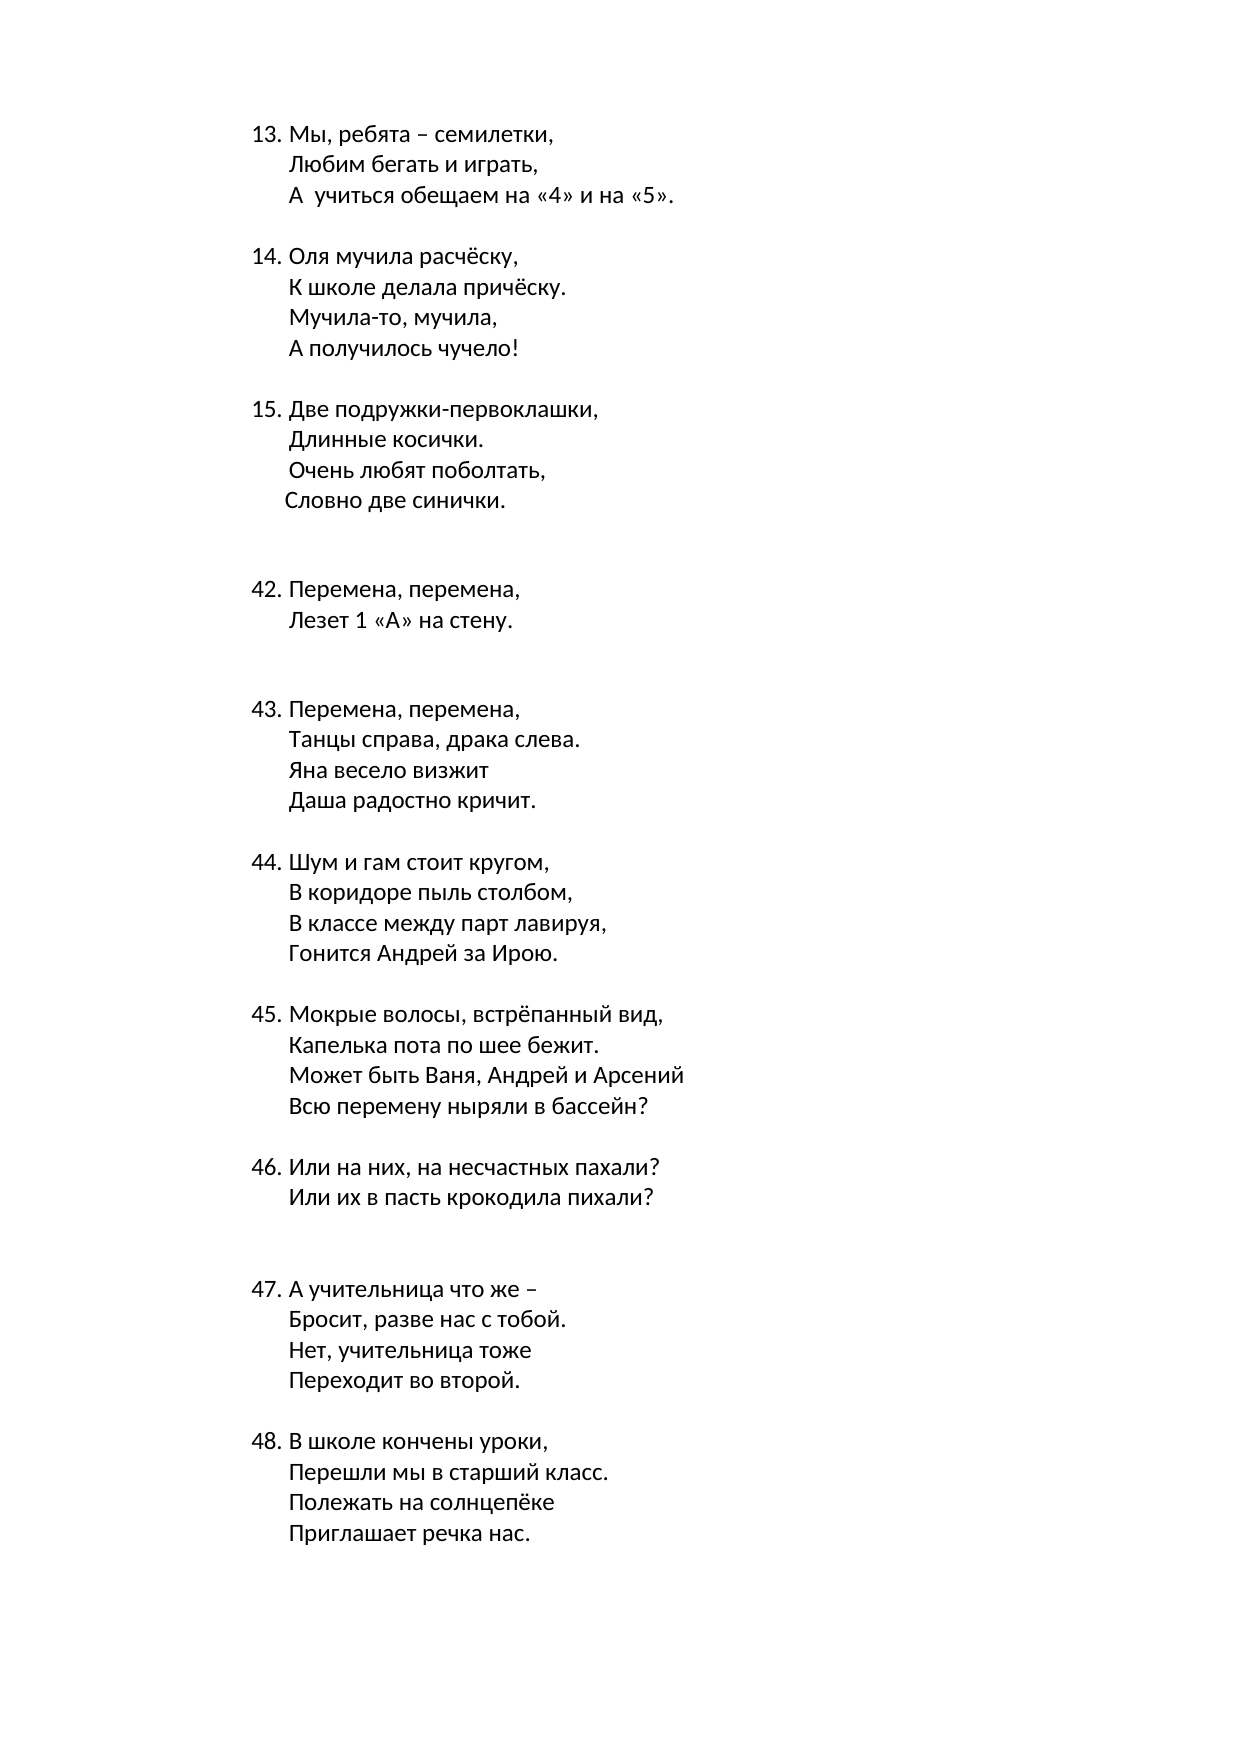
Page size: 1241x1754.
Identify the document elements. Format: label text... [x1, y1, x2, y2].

list Оля мучила расчёску, [251, 240, 1152, 271]
list Перемена, перемена, [251, 693, 1152, 723]
list Мучила-то, мучила, [288, 301, 1152, 332]
list Приглашает речка нас. [288, 1517, 1152, 1548]
list Нет, учительница тоже [288, 1334, 1152, 1364]
list В классе между парт лавируя, [288, 907, 1152, 937]
list Мокрые волосы, встрёпанный вид, [251, 998, 1152, 1029]
list Шум и гам стоит кругом, [251, 846, 1152, 876]
list Две подружки-первоклашки, [251, 393, 1152, 423]
list Или их в пасть крокодила пихали? [288, 1181, 1152, 1212]
list Лезет 1 «А» на стену. [288, 604, 1152, 634]
list Полежать на солнцепёке [288, 1487, 1152, 1517]
list Или на них, на несчастных пахали? [251, 1151, 1152, 1181]
list Перемена, перемена, [251, 573, 1152, 604]
list Очень любят поболтать, [288, 454, 1152, 484]
list Танцы справа, драка слева. [288, 723, 1152, 754]
list А учительница что же – [251, 1273, 1152, 1303]
list Длинные косички. [288, 423, 1152, 454]
list К школе делала причёску. [288, 271, 1152, 301]
list Бросит, разве нас с тобой. [288, 1303, 1152, 1334]
list В школе кончены уроки, [251, 1426, 1152, 1456]
list Перешли мы в старший класс. [288, 1456, 1152, 1487]
list Может быть Ваня, Андрей и Арсений [288, 1059, 1152, 1090]
list Капелька пота по шее бежит. [288, 1029, 1152, 1059]
list Гонится Андрей за Ирою. [288, 937, 1152, 968]
list А получилось чучело! [288, 332, 1152, 362]
list Всю перемену ныряли в бассейн? [288, 1090, 1152, 1120]
list Мы, ребята – семилетки, [251, 118, 1152, 149]
list А учиться обещаем на «4» и на «5». [288, 179, 1152, 210]
text Словно две синички. [177, 484, 1152, 515]
list Переходит во второй. [288, 1364, 1152, 1395]
list Даша радостно кричит. [288, 784, 1152, 815]
list Яна весело визжит [288, 754, 1152, 784]
list В коридоре пыль столбом, [288, 876, 1152, 907]
list Любим бегать и играть, [288, 149, 1152, 179]
